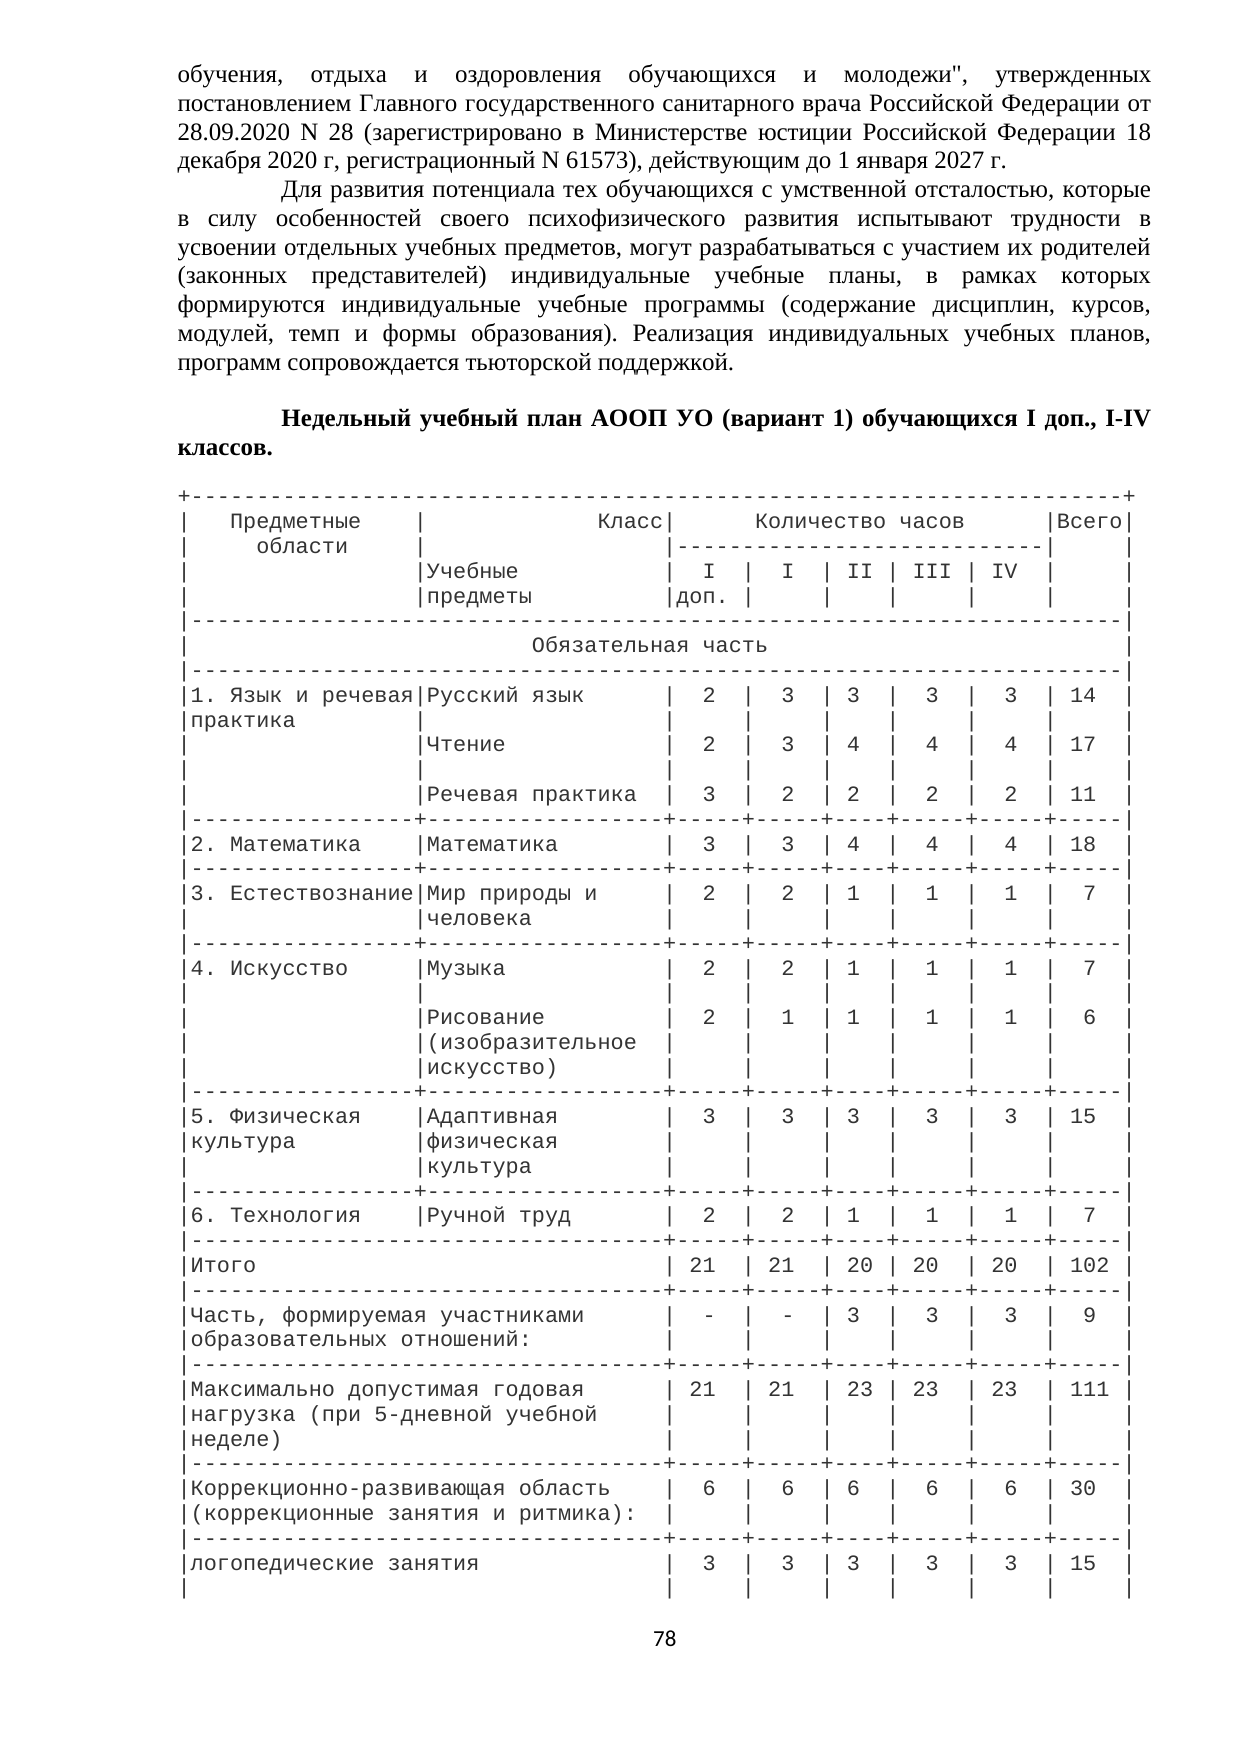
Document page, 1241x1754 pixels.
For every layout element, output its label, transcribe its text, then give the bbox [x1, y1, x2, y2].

text |неделе) | | | | | | | [177, 1428, 1152, 1453]
text | Обязательная часть | [177, 634, 1152, 659]
text |6. Технология |Ручной труд | 2 | 2 | 1 | 1 | 1 | 7 | [177, 1205, 1152, 1229]
text | |культура | | | | | | | [177, 1155, 1152, 1180]
text | области | |----------------------------| | [177, 535, 1152, 560]
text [177, 1527, 1152, 1552]
text | |Чтение | 2 | 3 | 4 | 4 | 4 | 17 | [177, 734, 1152, 758]
text |2. Математика |Математика | 3 | 3 | 4 | 4 | 4 | 18 | [177, 833, 1152, 858]
text | |человека | | | | | | | [177, 907, 1152, 932]
text |------------------------------------+-----+-----+----+-----+-----+-----| [177, 1353, 1152, 1378]
text |образовательных отношений: | | | | | | | [177, 1329, 1152, 1353]
text | Предметные | Класс| Количество часов |Всего| [177, 511, 1152, 535]
text Недельный учебный план АООП УО (вариант 1) обучающихся I доп., I-IV классов. [177, 403, 1152, 461]
text |3. Естествознание|Мир природы и | 2 | 2 | 1 | 1 | 1 | 7 | [177, 882, 1152, 907]
text | | | | | | | | | [177, 982, 1152, 1006]
text |-----------------+------------------+-----+-----+----+-----+-----+-----| [177, 1081, 1152, 1106]
text | |Речевая практика | 3 | 2 | 2 | 2 | 2 | 11 | [177, 783, 1152, 808]
text |Максимально допустимая годовая | 21 | 21 | 23 | 23 | 23 | 111 | [177, 1378, 1152, 1403]
text |------------------------------------+-----+-----+----+-----+-----+-----| [177, 1279, 1152, 1304]
text | |Учебные | I | I | II | III | IV | | [177, 560, 1152, 585]
text |-----------------------------------------------------------------------| [177, 610, 1152, 634]
text |------------------------------------+-----+-----+----+-----+-----+-----| [177, 1453, 1152, 1477]
text Для развития потенциала тех обучающихся с умственной отсталостью, которые в силу особенностей своего психофизического развития испытывают трудности в усвоении отдельных учебных предметов, могут разрабатываться с участием их родителей (законных представителей) индивидуальные учебные планы, в рамках которых формируются индивидуальные учебные программы (содержание дисциплин, курсов, модулей, темп и формы образования). Реализация индивидуальных учебных планов, программ сопровождается тьюторской поддержкой. [177, 174, 1152, 375]
text |культура |физическая | | | | | | | [177, 1130, 1152, 1155]
text | |искусство) | | | | | | | [177, 1056, 1152, 1081]
text |-----------------+------------------+-----+-----+----+-----+-----+-----| [177, 932, 1152, 957]
text |логопедические занятия | 3 | 3 | 3 | 3 | 3 | 15 | [177, 1552, 1152, 1577]
text | | | | | | | | [177, 1577, 1152, 1601]
text |практика | | | | | | | | [177, 709, 1152, 734]
text +-----------------------------------------------------------------------+ [177, 486, 1152, 511]
text |-----------------+------------------+-----+-----+----+-----+-----+-----| [177, 858, 1152, 882]
text |4. Искусство |Музыка | 2 | 2 | 1 | 1 | 1 | 7 | [177, 957, 1152, 982]
text |нагрузка (при 5-дневной учебной | | | | | | | [177, 1403, 1152, 1428]
text |-----------------+------------------+-----+-----+----+-----+-----+-----| [177, 808, 1152, 833]
text |Часть, формируемая участниками | - | - | 3 | 3 | 3 | 9 | [177, 1304, 1152, 1329]
text обучения, отдыха и оздоровления обучающихся и молодежи", утвержденных постановлением Главного государственного санитарного врача Российской Федерации от 28.09.2020 N 28 (зарегистрировано в Министерстве юстиции Российской Федерации 18 декабря 2020 г, регистрационный N 61573), действующим до 1 января 2027 г. [177, 59, 1152, 174]
text | |Рисование | 2 | 1 | 1 | 1 | 1 | 6 | [177, 1006, 1152, 1031]
text |-----------------------------------------------------------------------| [177, 659, 1152, 684]
text |Коррекционно-развивающая область | 6 | 6 | 6 | 6 | 6 | 30 | [177, 1477, 1152, 1502]
text | | | | | | | | | [177, 758, 1152, 783]
text | |(изобразительное | | | | | | | [177, 1031, 1152, 1056]
text | |предметы |доп. | | | | | | [177, 585, 1152, 610]
text |(коррекционные занятия и ритмика): | | | | | | | [177, 1502, 1152, 1527]
text |5. Физическая |Адаптивная | 3 | 3 | 3 | 3 | 3 | 15 | [177, 1106, 1152, 1130]
text |-----------------+------------------+-----+-----+----+-----+-----+-----| [177, 1180, 1152, 1205]
text |Итого | 21 | 21 | 20 | 20 | 20 | 102 | [177, 1254, 1152, 1279]
text |------------------------------------+-----+-----+----+-----+-----+-----| [177, 1229, 1152, 1254]
text |1. Язык и речевая|Русский язык | 2 | 3 | 3 | 3 | 3 | 14 | [177, 684, 1152, 709]
